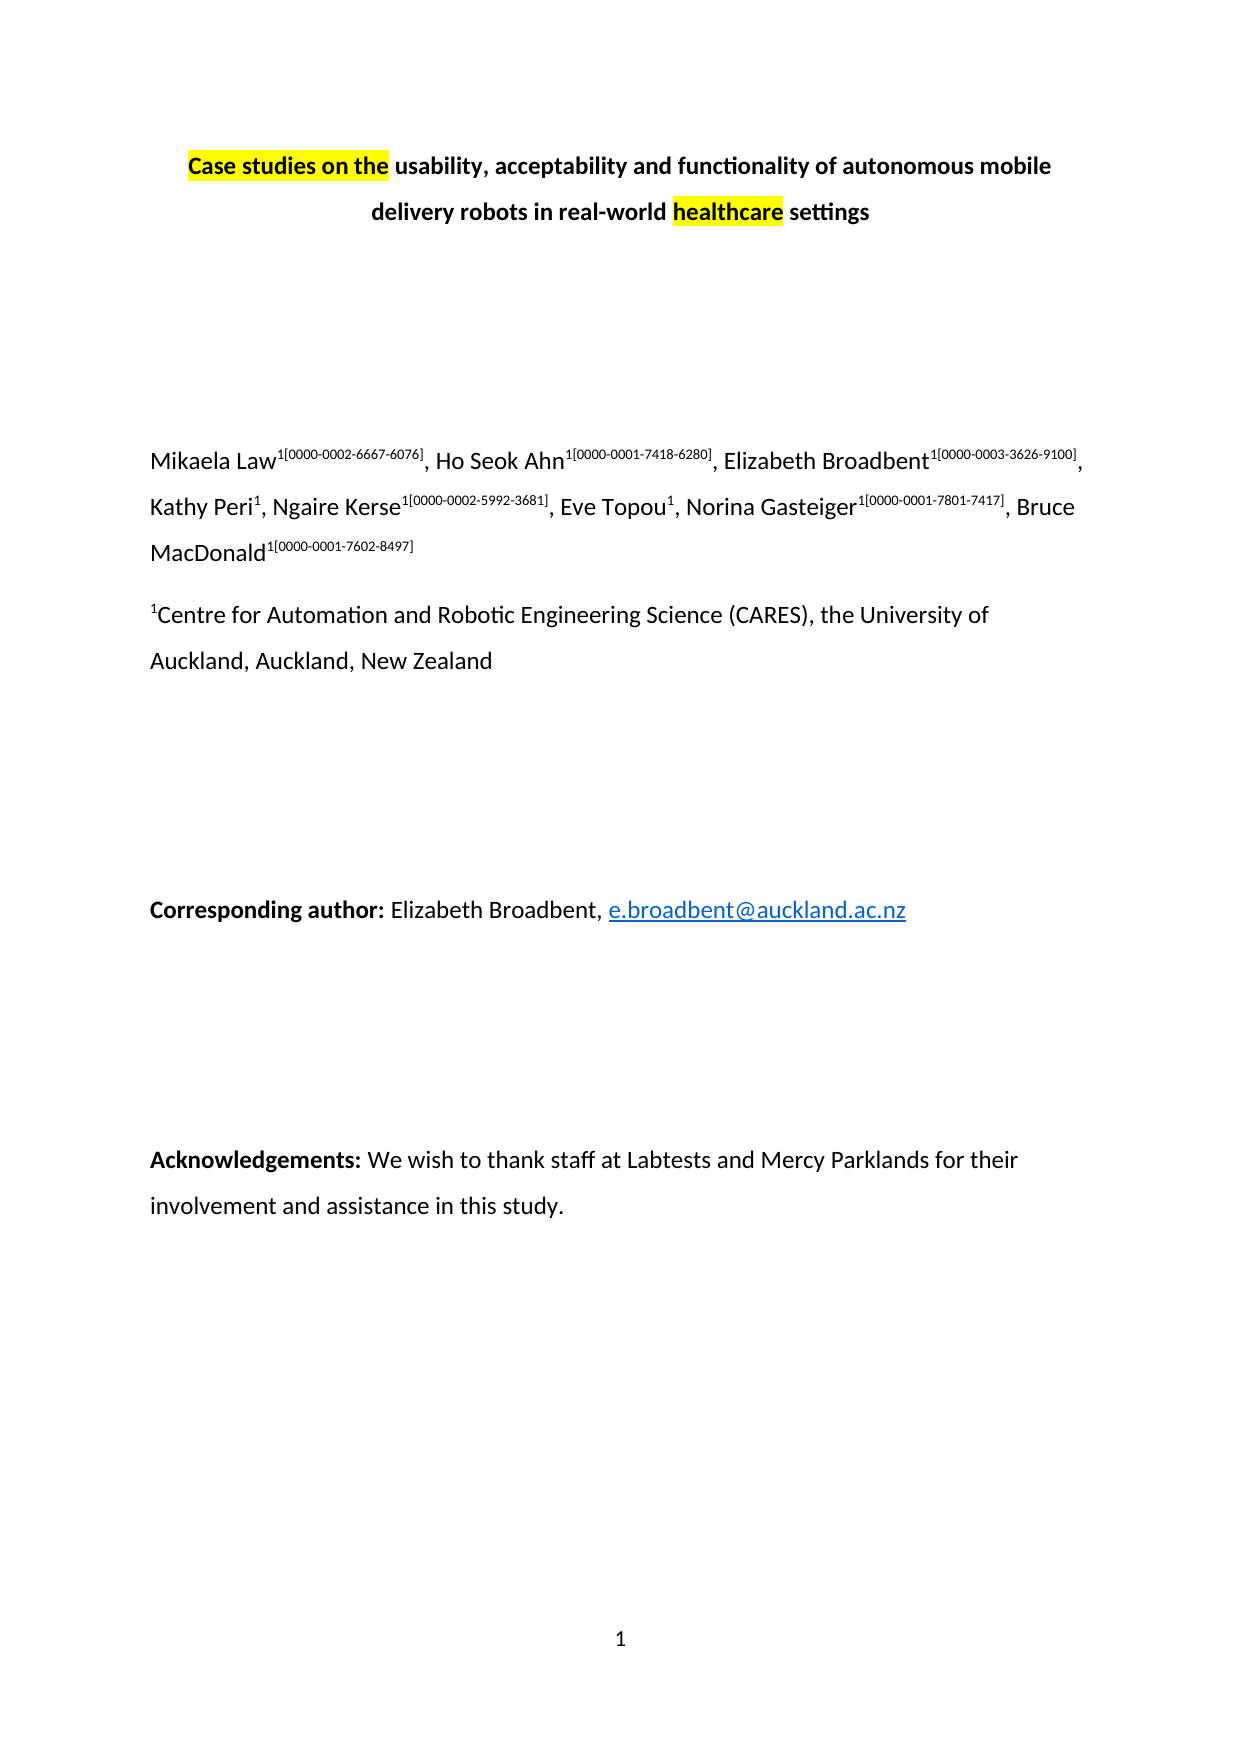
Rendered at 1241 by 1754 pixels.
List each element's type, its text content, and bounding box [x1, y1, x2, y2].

text 1Centre for Automation and Robotic Engineering Science (CARES), the University of Auckland, Auckland, New Zealand [150, 599, 1090, 675]
text Acknowledgements: We wish to thank staff at Labtests and Mercy Parklands for their involvement and assistance in this study. [150, 1144, 1090, 1220]
text Corresponding author: Elizabeth Broadbent, e.broadbent@auckland.ac.nz [150, 894, 1090, 925]
text Case studies on the usability, acceptability and functionality of autonomous mobile delivery robots in real-world healthcare settings [150, 150, 1090, 226]
text Mikaela Law1[0000-0002-6667-6076], Ho Seok Ahn1[0000-0001-7418-6280], Elizabeth Broadbent1[0000-0003-3626-9100], Kathy Peri1, Ngaire Kerse1[0000-0002-5992-3681], Eve Topou1, Norina Gasteiger1[0000-0001-7801-7417], Bruce MacDonald1[0000-0001-7602-8497] [150, 445, 1090, 567]
